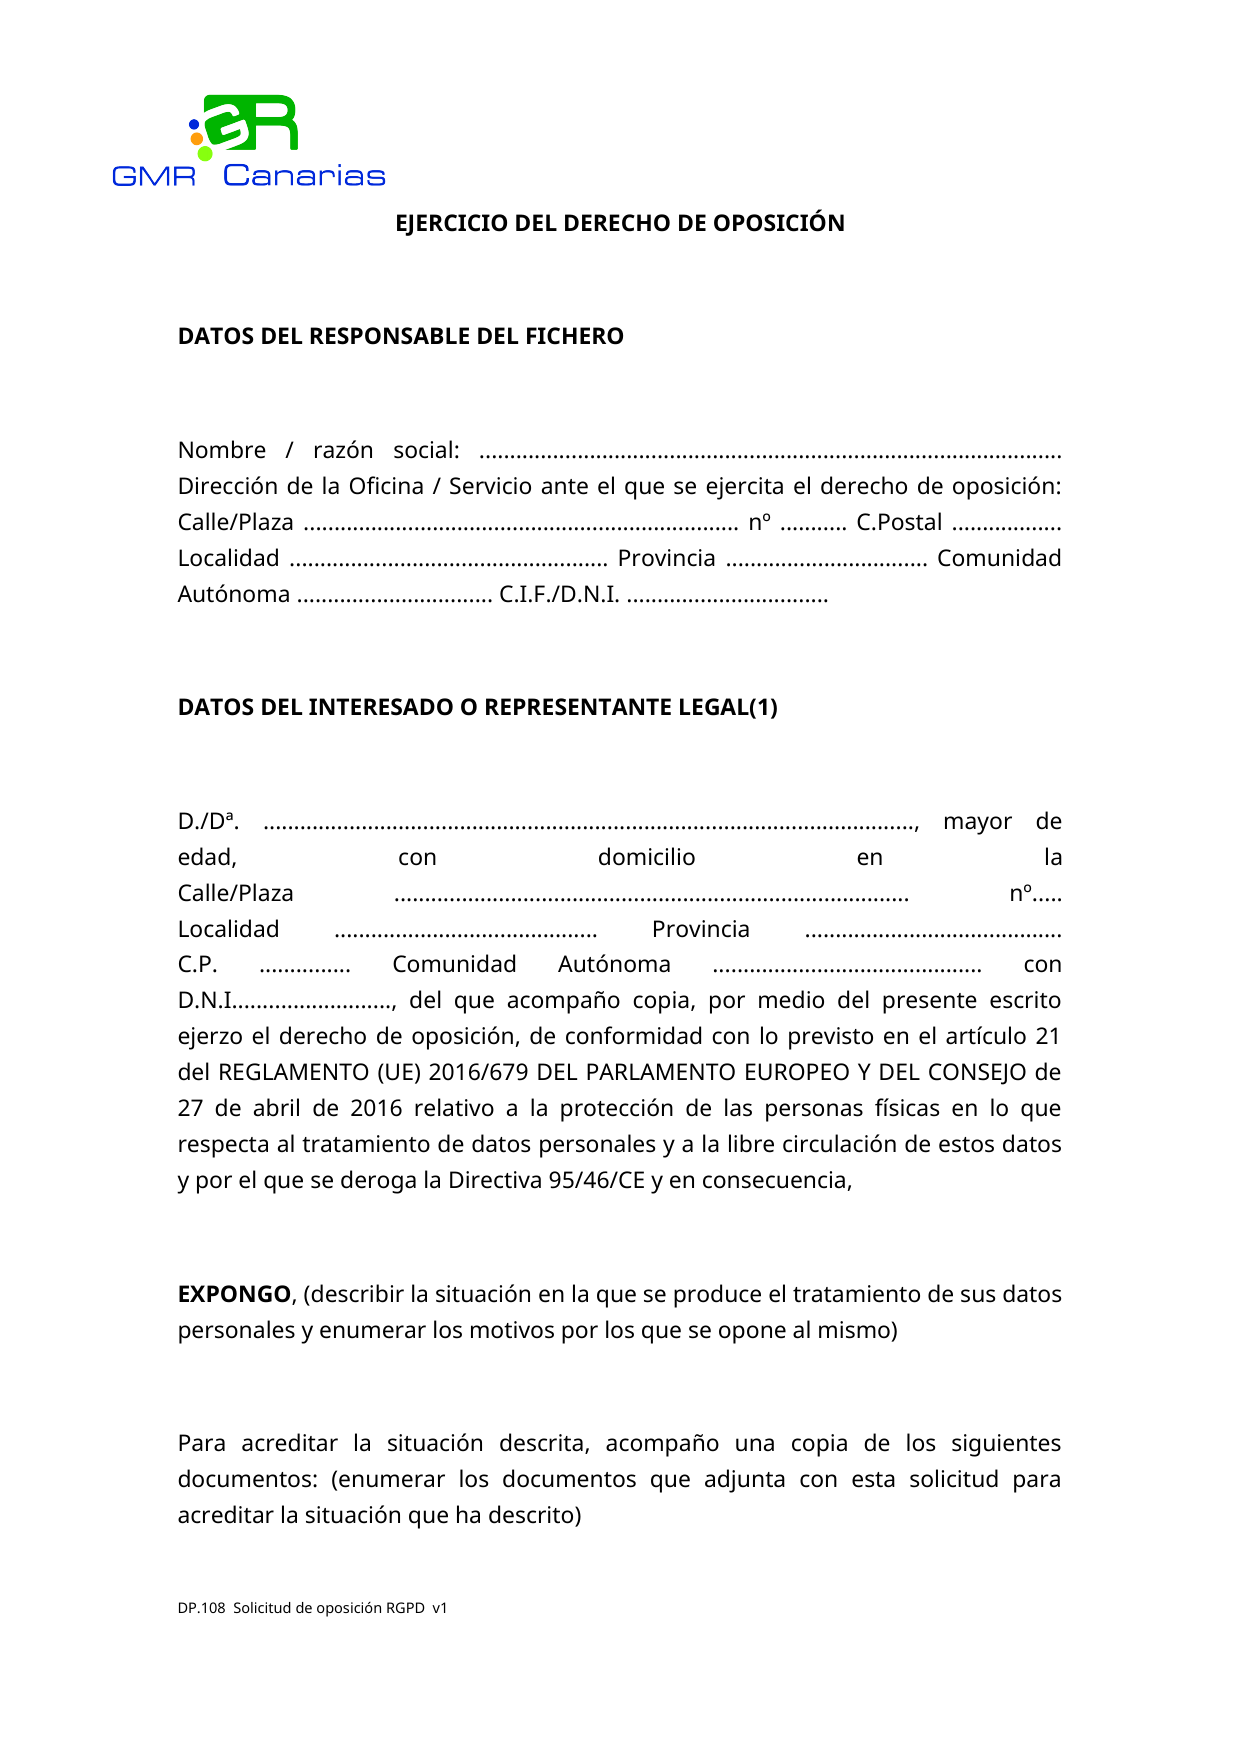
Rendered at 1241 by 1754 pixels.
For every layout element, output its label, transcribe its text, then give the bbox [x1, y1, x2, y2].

text Para acreditar la situación descrita, acompaño una copia de los siguientes documentos: (enumerar los documentos que adjunta con esta solicitud para acreditar la situación que ha descrito) [177, 1427, 1063, 1530]
text DATOS DEL RESPONSABLE DEL FICHERO [177, 320, 1063, 352]
text DATOS DEL INTERESADO O REPRESENTANTE LEGAL(1) [177, 691, 1063, 722]
picture [110, 92, 389, 187]
text Nombre / razón social: ............................................................................................... Dirección de la Oficina / Servicio ante el que se ejercita el derecho de oposición: Calle/Plaza ....................................................................... nº ........... C.Postal .................. Localidad .................................................... Provincia ................................. Comunidad Autónoma ................................ C.I.F./D.N.I. ................................. [177, 434, 1063, 609]
text EJERCICIO DEL DERECHO DE OPOSICIÓN [177, 207, 1063, 238]
text EXPONGO, (describir la situación en la que se produce el tratamiento de sus datos personales y enumerar los motivos por los que se opone al mismo) [177, 1278, 1063, 1345]
text D./Dª. .........................................................................................................., mayor de edad, con domicilio en la Calle/Plaza .................................................................................... nº..... Localidad ........................................... Provincia .......................................... C.P. ............... Comunidad Autónoma ............................................ con D.N.I.........................., del que acompaño copia, por medio del presente escrito ejerzo el derecho de oposición, de conformidad con lo previsto en el artículo 21 del REGLAMENTO (UE) 2016/679 DEL PARLAMENTO EUROPEO Y DEL CONSEJO de 27 de abril de 2016 relativo a la protección de las personas físicas en lo que respecta al tratamiento de datos personales y a la libre circulación de estos datos y por el que se deroga la Directiva 95/46/CE y en consecuencia, [177, 805, 1063, 1195]
